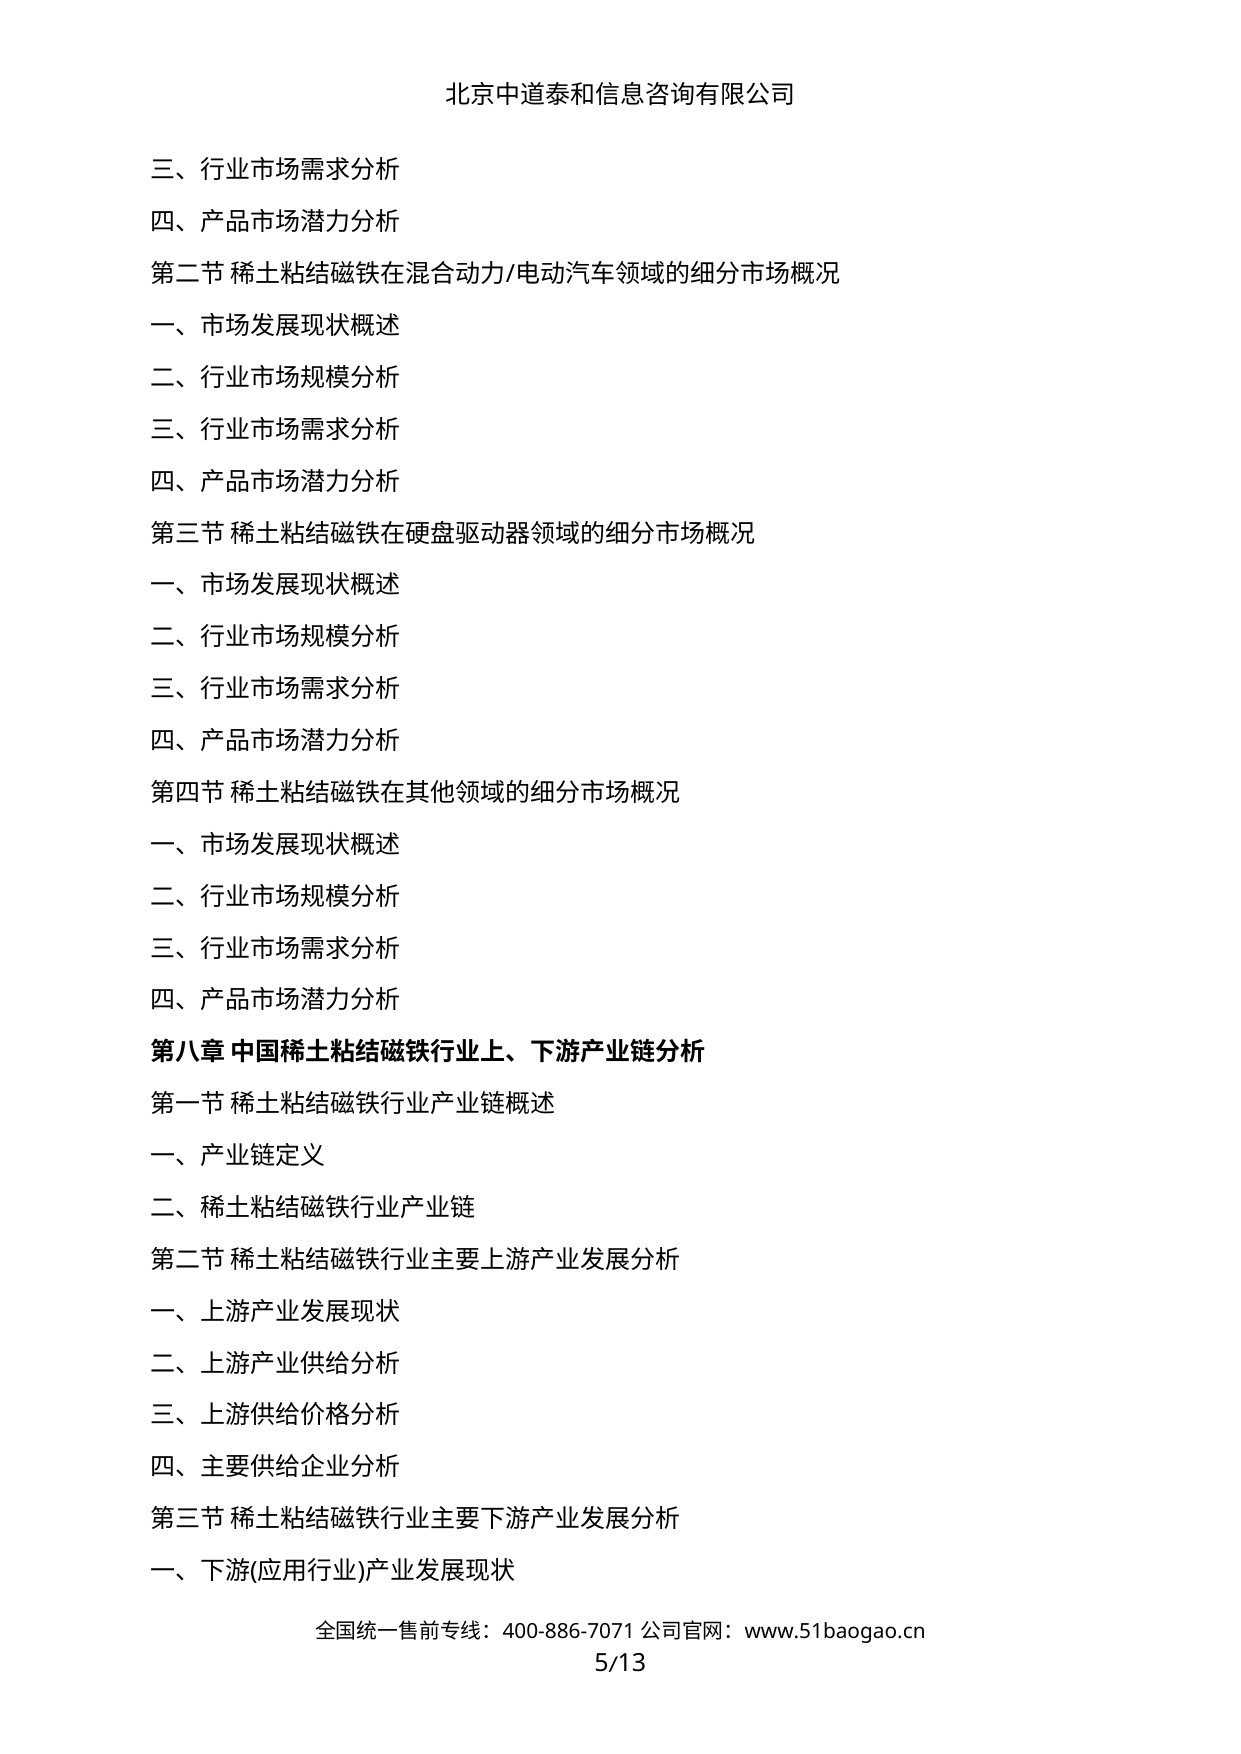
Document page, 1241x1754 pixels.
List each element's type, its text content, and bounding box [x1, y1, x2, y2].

text 第八章 中国稀土粘结磁铁行业上、下游产业链分析 [150, 1032, 1090, 1068]
text 二、上游产业供给分析 [150, 1343, 1090, 1379]
text 二、稀土粘结磁铁行业产业链 [150, 1187, 1090, 1224]
text 一、市场发展现状概述 [150, 824, 1090, 861]
text 四、主要供给企业分析 [150, 1447, 1090, 1483]
text 一、产业链定义 [150, 1136, 1090, 1172]
text 四、产品市场潜力分析 [150, 721, 1090, 757]
text 二、行业市场规模分析 [150, 357, 1090, 394]
text 第三节 稀土粘结磁铁行业主要下游产业发展分析 [150, 1499, 1090, 1535]
text 四、产品市场潜力分析 [150, 980, 1090, 1016]
text 一、市场发展现状概述 [150, 565, 1090, 601]
text 三、上游供给价格分析 [150, 1395, 1090, 1431]
text 一、上游产业发展现状 [150, 1291, 1090, 1327]
text 三、行业市场需求分析 [150, 928, 1090, 964]
text 第三节 稀土粘结磁铁在硬盘驱动器领域的细分市场概况 [150, 513, 1090, 549]
text 三、行业市场需求分析 [150, 150, 1090, 186]
text 一、下游(应用行业)产业发展现状 [150, 1551, 1090, 1587]
text 二、行业市场规模分析 [150, 617, 1090, 653]
text 一、市场发展现状概述 [150, 306, 1090, 342]
text 第二节 稀土粘结磁铁行业主要上游产业发展分析 [150, 1239, 1090, 1276]
text 四、产品市场潜力分析 [150, 202, 1090, 238]
text 三、行业市场需求分析 [150, 669, 1090, 705]
text 第四节 稀土粘结磁铁在其他领域的细分市场概况 [150, 772, 1090, 809]
text 二、行业市场规模分析 [150, 876, 1090, 912]
text 四、产品市场潜力分析 [150, 461, 1090, 497]
text 第一节 稀土粘结磁铁行业产业链概述 [150, 1084, 1090, 1120]
text 第二节 稀土粘结磁铁在混合动力/电动汽车领域的细分市场概况 [150, 254, 1090, 290]
text 三、行业市场需求分析 [150, 409, 1090, 446]
